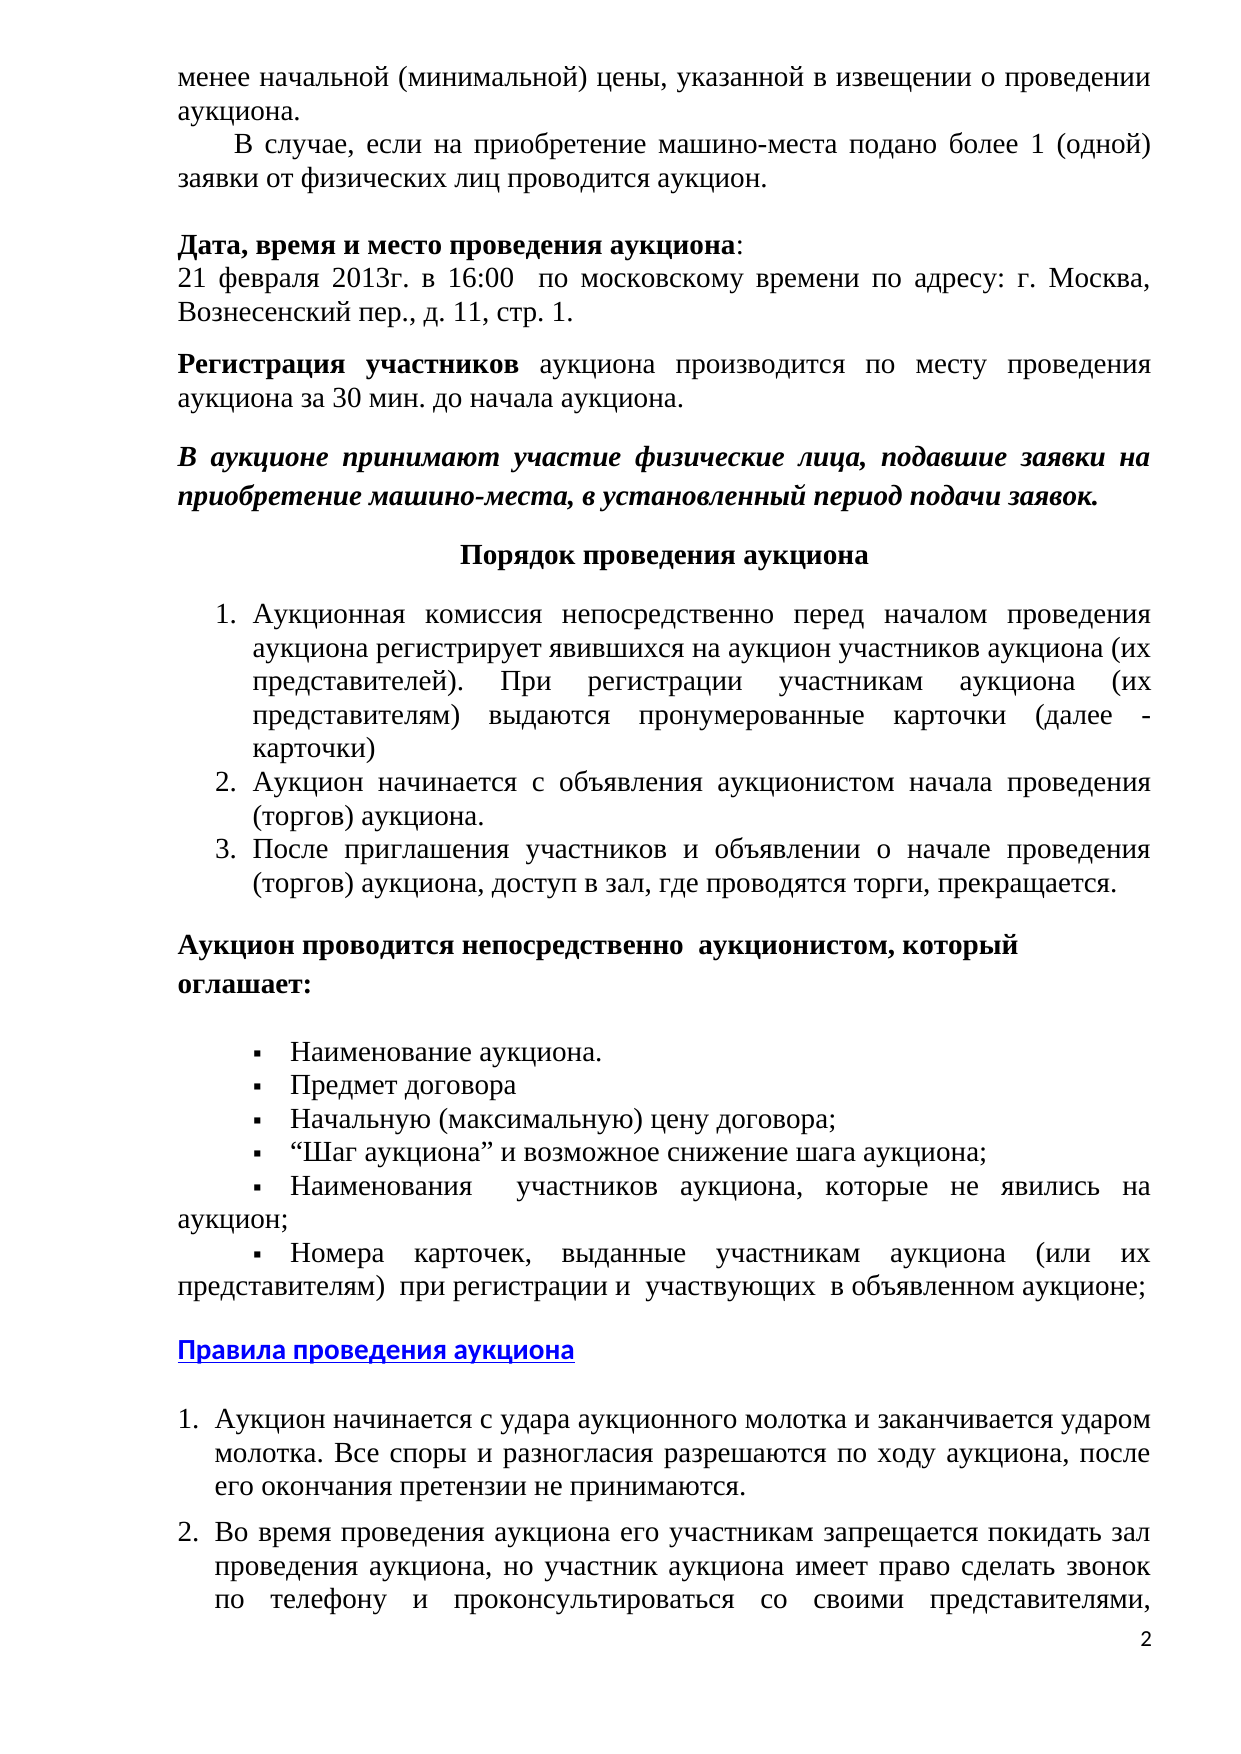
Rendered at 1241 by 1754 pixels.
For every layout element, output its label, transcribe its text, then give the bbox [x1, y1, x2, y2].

text В аукционе принимают участие физические лица, подавшие заявки на приобретение машино-места, в установленный период подачи заявок. [177, 439, 1152, 511]
list Предмет договора [177, 1067, 1152, 1101]
text Дата, время и место проведения аукциона: [177, 227, 1152, 260]
list “Шаг аукциона” и возможное снижение шага аукциона; [177, 1134, 1152, 1168]
text 21 февраля 2013г. в 16:00 по московскому времени по адресу: г. Москва, Вознесенский пер., д. 11, стр. 1. [177, 260, 1152, 327]
list После приглашения участников и объявлении о начале проведения (торгов) аукциона, доступ в зал, где проводятся торги, прекращается. [215, 831, 1152, 898]
list Номера карточек, выданные участникам аукциона (или их представителям) при регистрации и участвующих в объявленном аукционе; [177, 1235, 1152, 1302]
list Аукционная комиссия непосредственно перед началом проведения аукциона регистрирует явившихся на аукцион участников аукциона (их представителей). При регистрации участникам аукциона (их представителям) выдаются пронумерованные карточки (далее - карточки) [215, 596, 1152, 764]
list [177, 1514, 1152, 1615]
list Аукцион начинается с объявления аукционистом начала проведения (торгов) аукциона. [215, 764, 1152, 831]
list Начальную (максимальную) цену договора; [177, 1101, 1152, 1134]
text Аукцион проводится непосредственно аукционистом, который оглашает: [177, 927, 1152, 999]
text Порядок проведения аукциона [177, 537, 1152, 571]
text Регистрация участников аукциона производится по месту проведения аукциона за 30 мин. до начала аукциона. [177, 347, 1152, 414]
list Наименования участников аукциона, которые не явились на аукцион; [177, 1168, 1152, 1235]
list Наименование аукциона. [177, 1034, 1152, 1067]
list Аукцион начинается с удара аукционного молотка и заканчивается ударом молотка. Все споры и разногласия разрешаются по ходу аукциона, после его окончания претензии не принимаются. [177, 1401, 1152, 1502]
text В случае, если на приобретение машино-места подано более 1 (одной) заявки от физических лиц проводится аукцион. [177, 126, 1152, 193]
text Правила проведения аукциона [177, 1331, 1152, 1367]
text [177, 59, 1152, 126]
